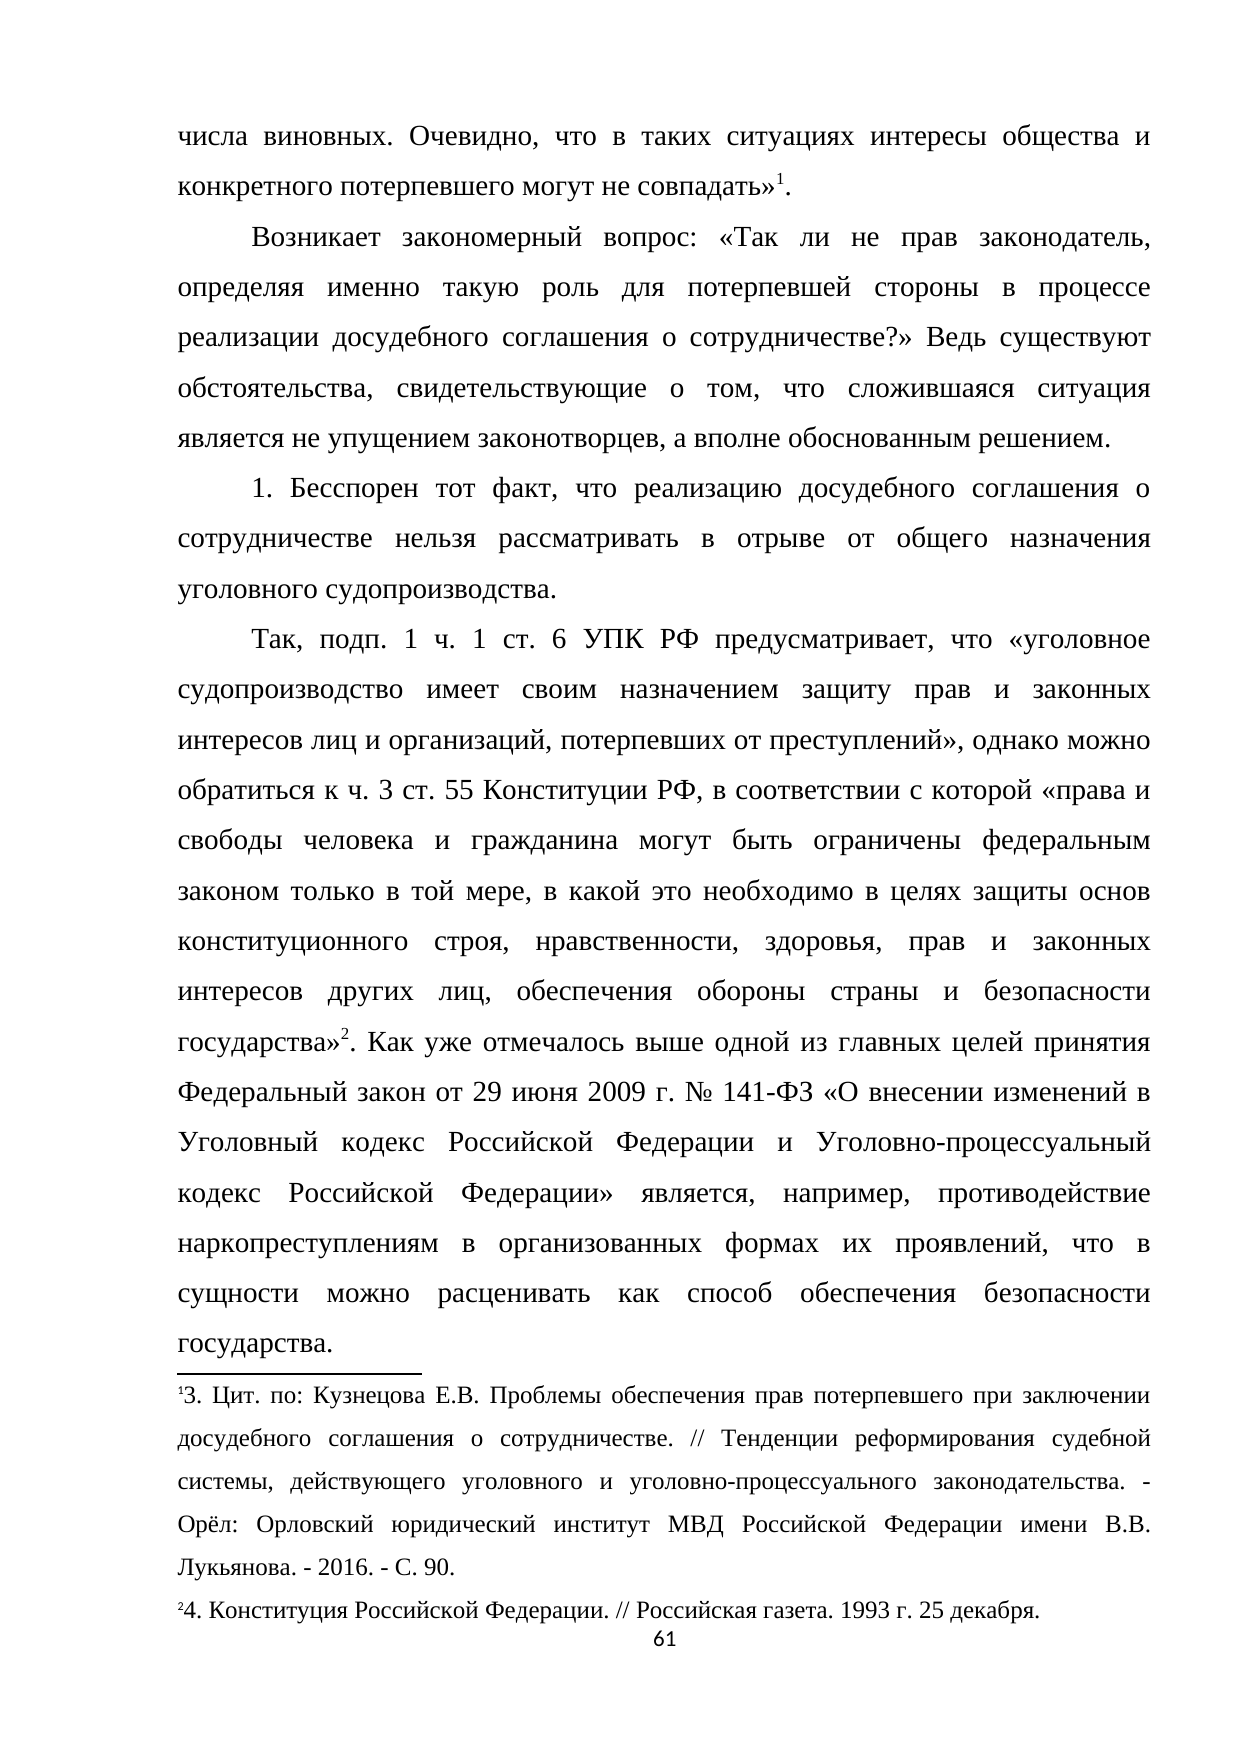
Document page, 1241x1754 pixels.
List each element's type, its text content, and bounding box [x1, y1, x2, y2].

text 1. Бесспорен тот факт, что реализацию досудебного соглашения о сотрудничестве нельзя рассматривать в отрыве от общего назначения уголовного судопроизводства. [177, 470, 1152, 604]
text Возникает закономерный вопрос: «Так ли не прав законодатель, определяя именно такую роль для потерпевшей стороны в процессе реализации досудебного соглашения о сотрудничестве?» Ведь существуют обстоятельства, свидетельствующие о том, что сложившаяся ситуация является не упущением законотворцев, а вполне обоснованным решением. [177, 219, 1152, 453]
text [177, 118, 1152, 202]
text Так, подп. 1 ч. 1 ст. 6 УПК РФ предусматривает, что «уголовное судопроизводство имеет своим назначением защиту прав и законных интересов лиц и организаций, потерпевших от преступлений», однако можно обратиться к ч. 3 ст. 55 Конституции РФ, в соответствии с которой «права и свободы человека и гражданина могут быть ограничены федеральным законом только в той мере, в какой это необходимо в целях защиты основ конституционного строя, нравственности, здоровья, прав и законных интересов других лиц, обеспечения обороны страны и безопасности государства». Как уже отмечалось выше одной из главных целей принятия Федеральный закон от 29 июня 2009 г. № 141-ФЗ «О внесении изменений в Уголовный кодекс Российской Федерации и Уголовно-процессуальный кодекс Российской Федерации» является, например, противодействие наркопреступлениям в организованных формах их проявлений, что в сущности можно расценивать как способ обеспечения безопасности государства. [177, 621, 1152, 1359]
